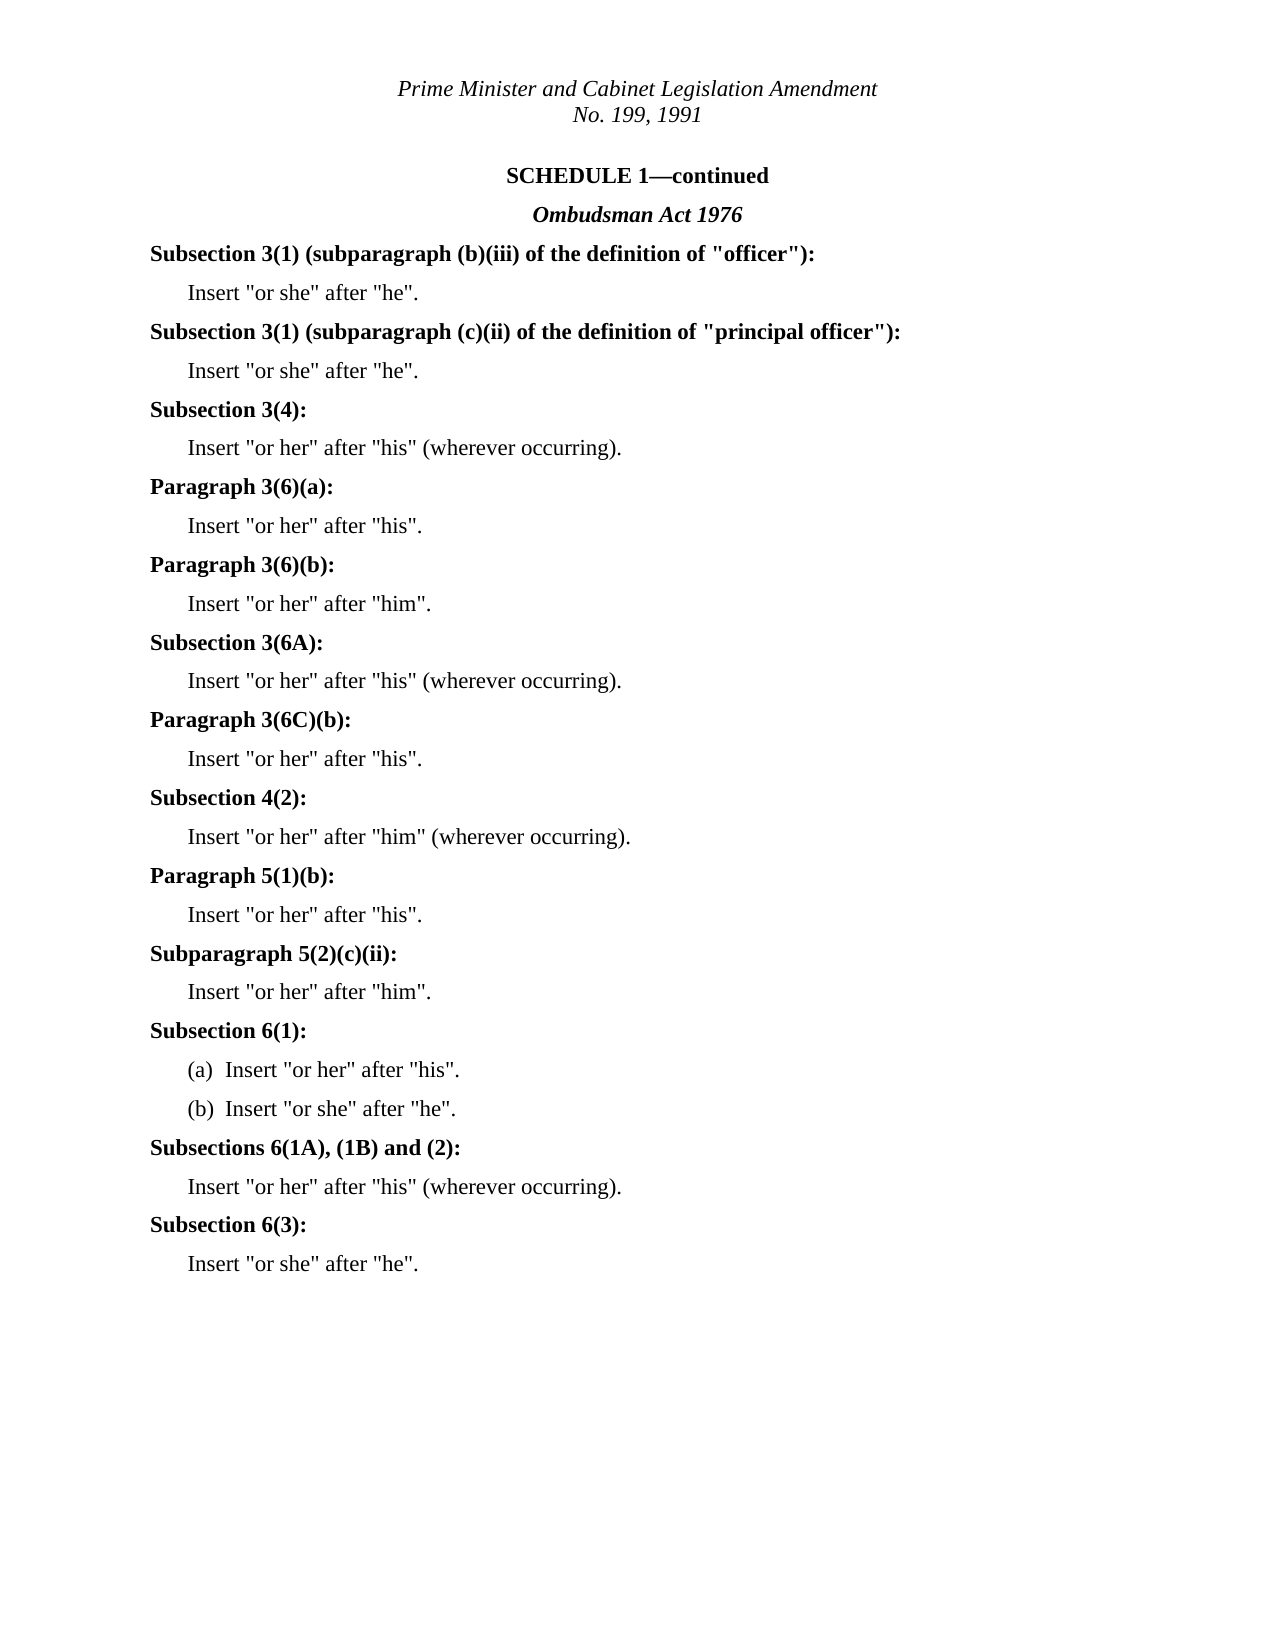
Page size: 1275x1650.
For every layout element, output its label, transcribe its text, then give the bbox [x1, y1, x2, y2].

text Insert "or her" after "him". [150, 590, 1125, 616]
text (b) Insert "or she" after "he". [187, 1095, 1125, 1121]
text Subsection 3(4): [150, 396, 1125, 422]
text Insert "or her" after "him". [150, 978, 1125, 1005]
text Subsection 3(6A): [150, 629, 1125, 655]
text Ombudsman Act 1976 [150, 201, 1125, 228]
text Paragraph 5(1)(b): [150, 862, 1125, 888]
text Insert "or she" after "he". [150, 357, 1125, 383]
text Paragraph 3(6)(b): [150, 551, 1125, 577]
text Subsection 3(1) (subparagraph (b)(iii) of the definition of "officer"): [150, 240, 1125, 267]
text Insert "or her" after "his". [150, 901, 1125, 927]
text Insert "or her" after "him" (wherever occurring). [150, 823, 1125, 849]
text Insert "or her" after "his" (wherever occurring). [150, 434, 1125, 461]
text Subsection 6(3): [150, 1212, 1125, 1238]
text Subsections 6(1A), (1B) and (2): [150, 1134, 1125, 1160]
text Insert "or her" after "his". [150, 512, 1125, 538]
text Insert "or she" after "he". [150, 1250, 1125, 1277]
text Paragraph 3(6C)(b): [150, 706, 1125, 733]
text Insert "or her" after "his". [150, 745, 1125, 772]
text Subsection 6(1): [150, 1017, 1125, 1044]
text Subsection 4(2): [150, 784, 1125, 811]
text Subsection 3(1) (subparagraph (c)(ii) of the definition of "principal officer"): [150, 318, 1125, 344]
text Insert "or she" after "he". [150, 279, 1125, 305]
text Insert "or her" after "his" (wherever occurring). [150, 668, 1125, 694]
text SCHEDULE 1—continued [150, 162, 1125, 189]
text (a) Insert "or her" after "his". [187, 1056, 1125, 1082]
text Paragraph 3(6)(a): [150, 473, 1125, 500]
text Subparagraph 5(2)(c)(ii): [150, 939, 1125, 966]
text Insert "or her" after "his" (wherever occurring). [150, 1173, 1125, 1199]
